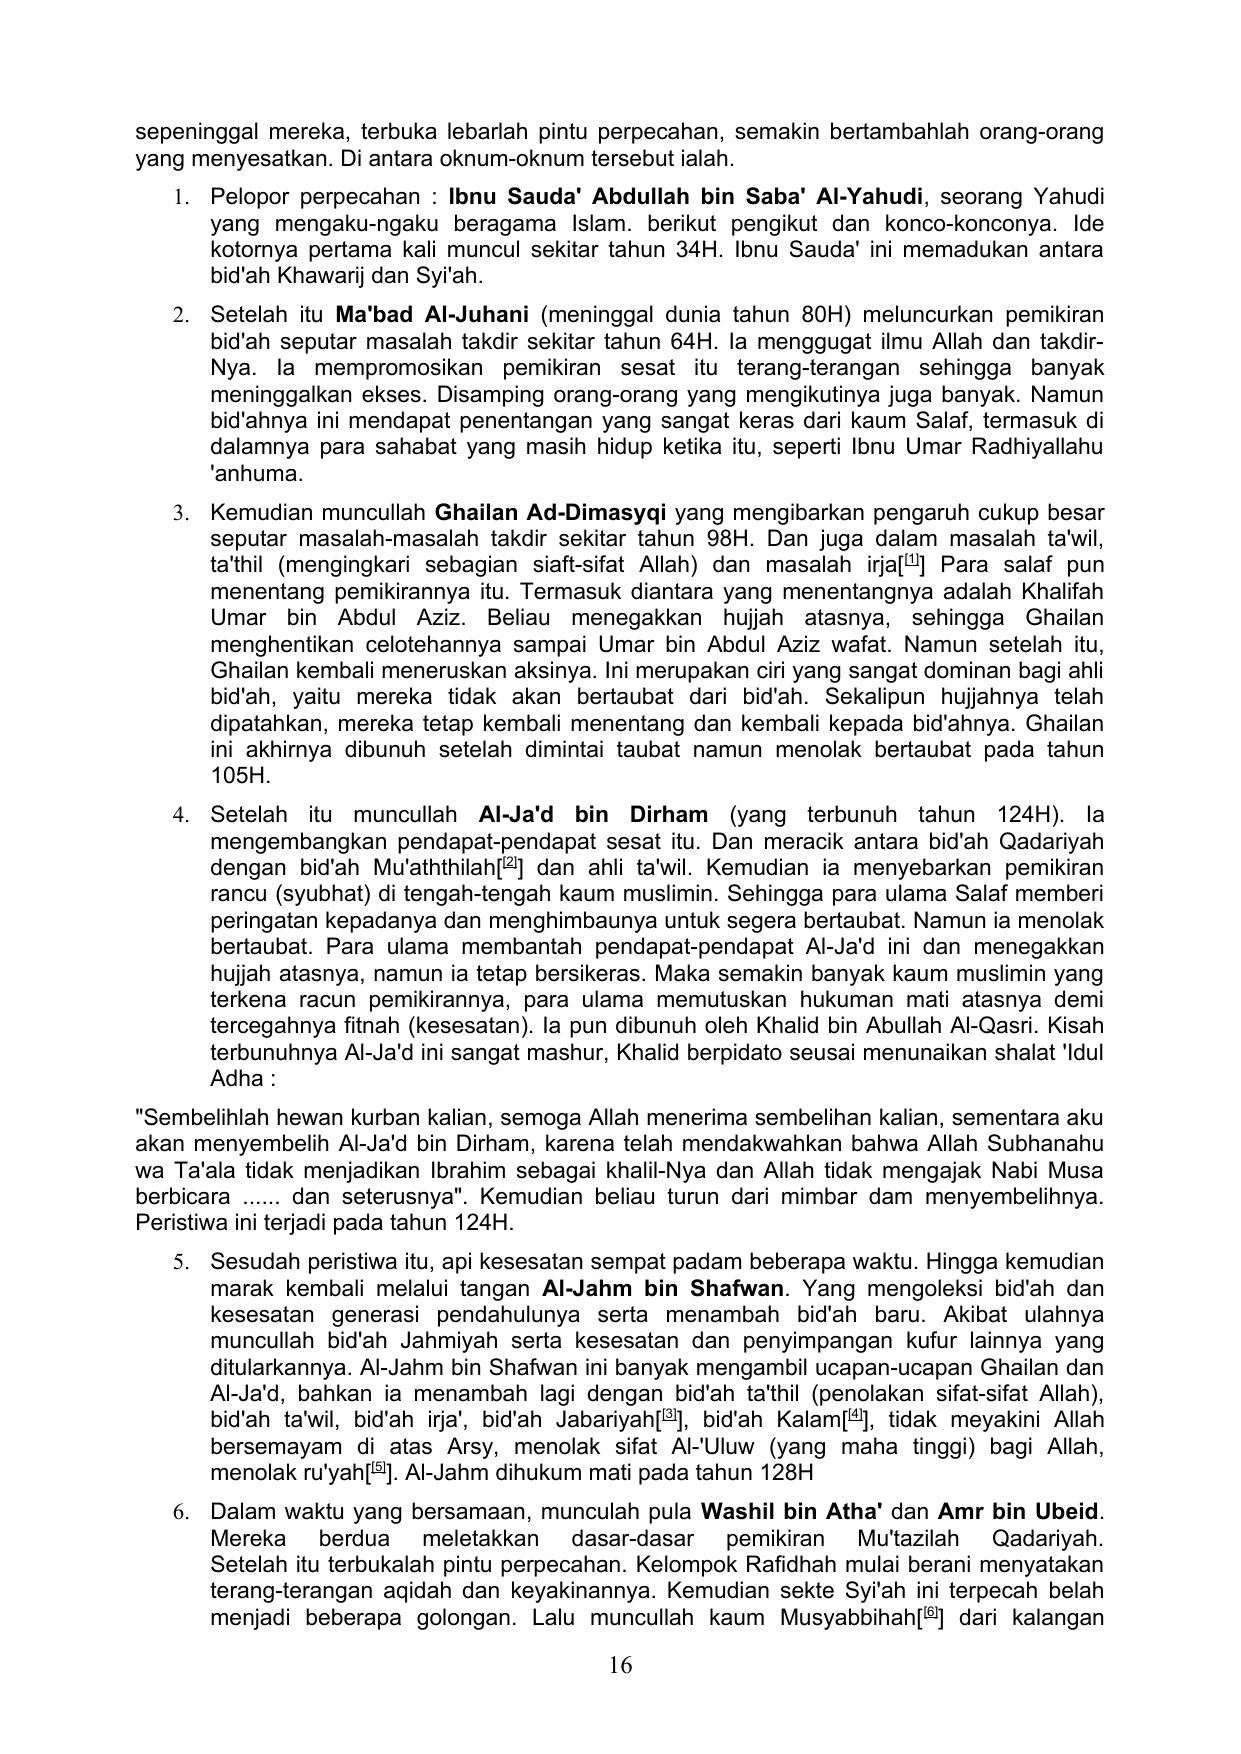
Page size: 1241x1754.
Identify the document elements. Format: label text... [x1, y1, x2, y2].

list Sesudah peristiwa itu, api kesesatan sempat padam beberapa waktu. Hingga kemudian marak kembali melalui tangan Al-Jahm bin Shafwan. Yang mengoleksi bid'ah dan kesesatan generasi pendahulunya serta menambah bid'ah baru. Akibat ulahnya muncullah bid'ah Jahmiyah serta kesesatan dan penyimpangan kufur lainnya yang ditularkannya. Al-Jahm bin Shafwan ini banyak mengambil ucapan-ucapan Ghailan dan Al-Ja'd, bahkan ia menambah lagi dengan bid'ah ta'thil (penolakan sifat-sifat Allah), bid'ah ta'wil, bid'ah irja', bid'ah Jabariyah[[3]], bid'ah Kalam[[4]], tidak meyakini Allah bersemayam di atas Arsy, menolak sifat Al-'Uluw (yang maha tinggi) bagi Allah, menolak ru'yah[[5]]. Al-Jahm dihukum mati pada tahun 128H [173, 1248, 1105, 1486]
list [173, 1498, 1105, 1630]
list Kemudian muncullah Ghailan Ad-Dimasyqi yang mengibarkan pengaruh cukup besar seputar masalah-masalah takdir sekitar tahun 98H. Dan juga dalam masalah ta'wil, ta'thil (mengingkari sebagian siaft-sifat Allah) dan masalah irja[[1]] salaf pun menentang pemikirannya itu. Termasuk diantara yang menentangnya adalah Khalifah Umar bin Abdul Aziz. Beliau menegakkan hujjah atasnya, sehingga Ghailan menghentikan celotehannya sampai Umar bin Abdul Aziz wafat. Namun setelah itu, Ghailan kembali meneruskan aksinya. Ini merupakan ciri yang sangat dominan bagi ahli bid'ah, yaitu mereka tidak akan bertaubat dari bid'ah. Sekalipun hujjahnya telah dipatahkan, mereka tetap kembali menentang dan kembali kepada bid'ahnya. Ghailan ini akhirnya dibunuh setelah dimintai taubat namun menolak bertaubat pada tahun 105H. [173, 499, 1105, 789]
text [135, 118, 1105, 171]
list Setelah itu muncullah Al-Ja'd bin Dirham (yang terbunuh tahun 124H). Ia mengembangkan pendapat-pendapat sesat itu. Dan meracik antara bid'ah Qadariyah dengan bid'ah Mu'aththilah[[2]] dan ahli ta'wil. Kemudian ia menyebarkan pemikiran rancu (syubhat) di tengah-tengah kaum muslimin. Sehingga para ulama Salaf memberi peringatan kepadanya dan menghimbaunya untuk segera bertaubat. Namun ia menolak bertaubat. ulama membantah pendapat-pendapat Al-Ja'd ini dan menegakkan hujjah atasnya, namun ia tetap bersikeras. Maka semakin banyak kaum muslimin yang terkena racun pemikirannya, para ulama memutuskan hukuman mati atasnya demi tercegahnya fitnah (kesesatan). Ia pun dibunuh oleh Khalid bin Abullah Al-Qasri. Kisah terbunuhnya Al-Ja'd ini sangat mashur, Khalid berpidato seusai menunaikan shalat 'Idul Adha : [173, 801, 1105, 1091]
text "Sembelihlah hewan kurban kalian, semoga Allah menerima sembelihan kalian, sementara aku akan menyembelih Al-Ja'd bin Dirham, karena telah mendakwahkan bahwa Allah Subhanahu wa Ta'ala tidak menjadikan Ibrahim sebagai khalil-Nya dan Allah tidak mengajak Nabi Musa berbicara ...... dan seterusnya". Kemudian beliau turun dari mimbar dam menyembelihnya. Peristiwa ini terjadi pada tahun 124H. [135, 1104, 1105, 1236]
list Setelah itu Ma'bad Al-Juhani (meninggal dunia tahun 80H) meluncurkan pemikiran bid'ah seputar masalah takdir sekitar tahun 64H. Ia menggugat ilmu Allah dan takdir-Nya. Ia mempromosikan pemikiran sesat itu terang-terangan sehingga banyak meninggalkan ekses. Disamping orang-orang yang mengikutinya juga banyak. Namun bid'ahnya ini mendapat penentangan yang sangat keras dari kaum Salaf, termasuk di dalamnya para sahabat yang masih hidup ketika itu, seperti Ibnu Umar Radhiyallahu 'anhuma. [173, 301, 1105, 486]
list Pelopor perpecahan : Ibnu Sauda' Abdullah bin ' Al-Yahudi, seorang Yahudi yang mengaku-ngaku beragama Islam. berikut pengikut dan konco-konconya. Ide kotornya pertama kali muncul sekitar tahun 34H. Ibnu Sauda' ini memadukan antara bid'ah Khawarij dan Syi'ah. [173, 183, 1105, 289]
